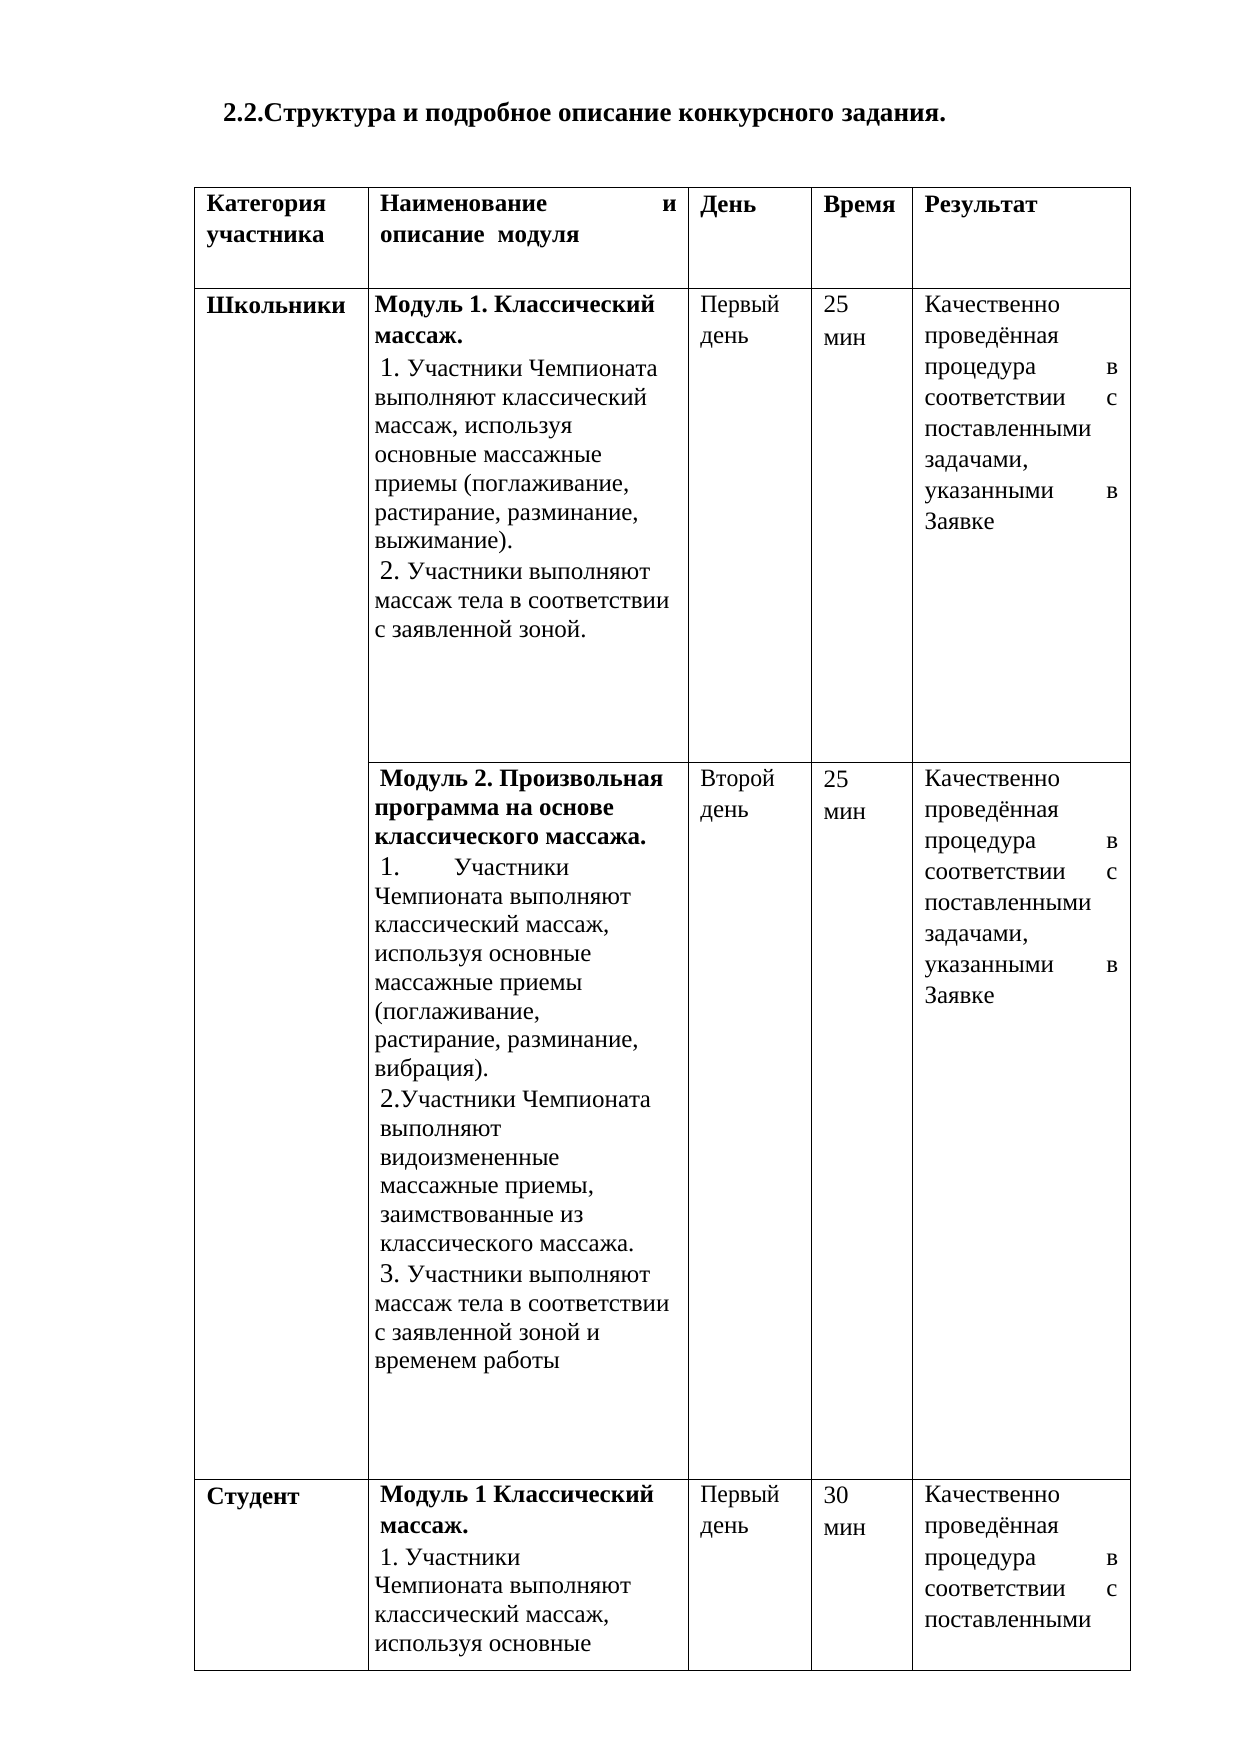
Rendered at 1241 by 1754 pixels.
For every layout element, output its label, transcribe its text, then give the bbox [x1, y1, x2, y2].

table_cell Первый день [689, 289, 811, 762]
table_cell Студент [195, 1480, 368, 1670]
table_cell 25 мин [812, 763, 912, 1478]
table_cell Качественно проведённая процедура в соответствии с поставленными задачами, указанными в Заявке [913, 289, 1130, 762]
table_header Результат [913, 188, 1130, 288]
table_cell Модуль 1. Классический массаж. Участники Чемпионата выполняют классический массаж, используя основные массажные приемы (поглаживание, растирание, разминание, выжимание). Участники выполняют массаж тела в соответствии с заявленной зоной. [369, 289, 688, 762]
table_header Наименование и описание модуля [369, 188, 688, 288]
table_cell Качественно проведённая процедура в соответствии с поставленными задачами, указанными в Заявке [913, 763, 1130, 1478]
table_cell Первый день [689, 1480, 811, 1670]
table_header Время [812, 188, 912, 288]
table_cell Модуль 2. Произвольная программа на основе классического массажа. Участники Чемпионата выполняют классический массаж, используя основные массажные приемы (поглаживание, растирание, разминание, вибрация). Участники Чемпионата выполняют видоизмененные массажные приемы, заимствованные из классического массажа. Участники выполняют массаж тела в соответствии с заявленной зоной и временем работы [369, 763, 688, 1478]
table_cell 30 мин [812, 1480, 912, 1670]
table_header Категория участника [195, 188, 368, 288]
table_cell Модуль 1 Классический массаж. 1. Участники Чемпионата выполняют классический массаж, используя основные [369, 1480, 688, 1670]
text 2.2.Структура и подробное описание конкурсного задания. [108, 96, 1194, 127]
table_cell 25 мин [812, 289, 912, 762]
table_cell Качественно проведённая процедура в соответствии с поставленными [913, 1480, 1130, 1670]
table_cell Школьники [195, 289, 368, 1478]
table_cell Второй день [689, 763, 811, 1478]
table_header День [689, 188, 811, 288]
